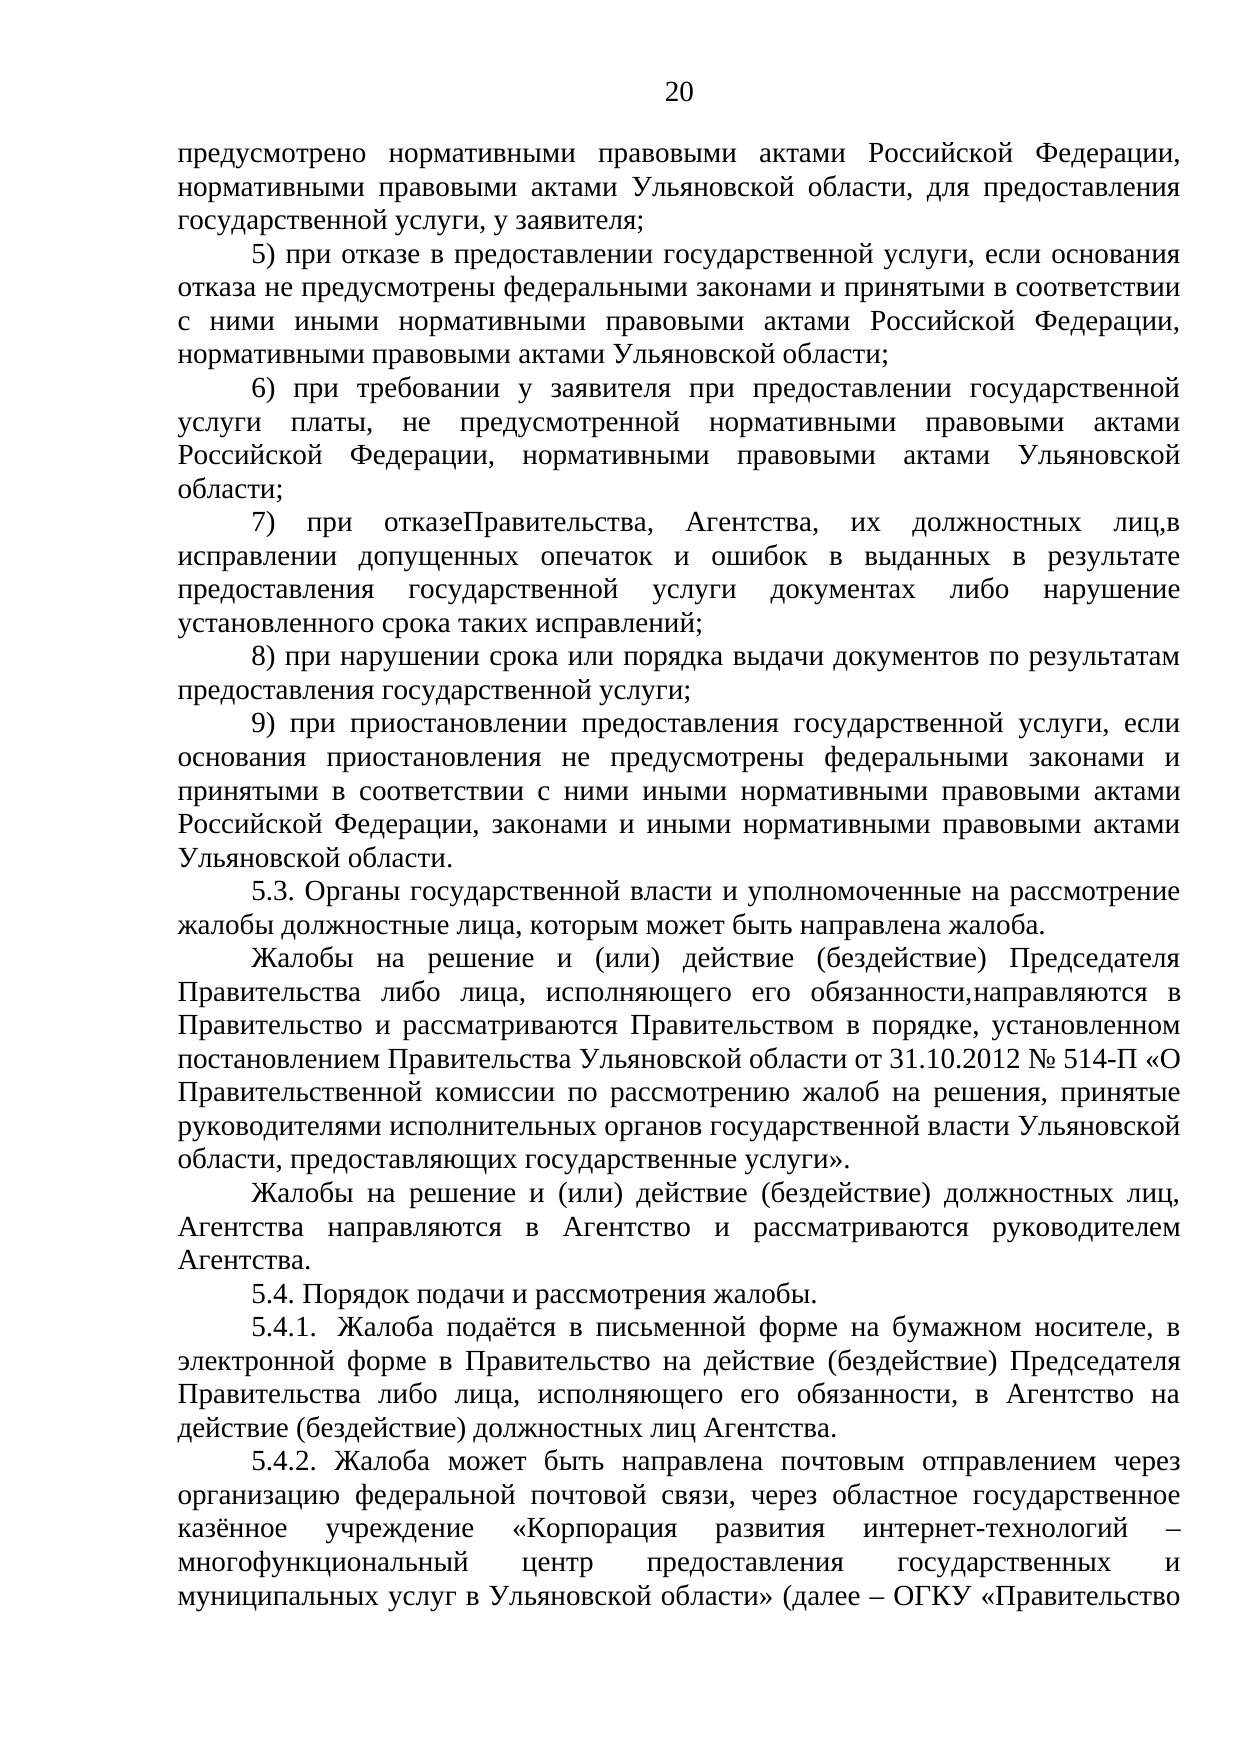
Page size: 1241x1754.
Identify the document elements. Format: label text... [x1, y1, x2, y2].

text 6) при требовании у заявителя при предоставлении государственной услуги платы, не предусмотренной нормативными правовыми актами Российской Федерации, нормативными правовыми актами Ульяновской области; [177, 370, 1181, 504]
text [177, 1443, 1181, 1611]
text 8) при нарушении срока или порядка выдачи документов по результатам предоставления государственной услуги; [177, 638, 1181, 706]
text Жалобы на решение и (или) действие (бездействие) Председателя Правительства либо лица, исполняющего его обязанности,направляются в Правительство и рассматриваются Правительством в порядке, установленном постановлением Правительства Ульяновской области от 31.10.2012 № 514-П «О Правительственной комиссии по рассмотрению жалоб на решения, принятые руководителями исполнительных органов государственной власти Ульяновской области, предоставляющих государственные услуги». [177, 940, 1181, 1175]
text 5.3. Органы государственной власти и уполномоченные на рассмотрение жалобы должностные лица, которым может быть направлена жалоба. [177, 873, 1181, 940]
text 7) при отказеПравительства, Агентства, их должностных лиц,в исправлении допущенных опечаток и ошибок в выданных в результате предоставления государственной услуги документах либо нарушение установленного срока таких исправлений; [177, 504, 1181, 638]
text 5.4. Порядок подачи и рассмотрения жалобы. [177, 1276, 1181, 1309]
text Жалобы на решение и (или) действие (бездействие) должностных лиц, Агентства направляются в Агентство и рассматриваются руководителем Агентства. [177, 1175, 1181, 1276]
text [177, 135, 1181, 236]
text 5) при отказе в предоставлении государственной услуги, если основания отказа не предусмотрены федеральными законами и принятыми в соответствии с ними иными нормативными правовыми актами Российской Федерации, нормативными правовыми актами Ульяновской области; [177, 236, 1181, 370]
text 9) при приостановлении предоставления государственной услуги, если основания приостановления не предусмотрены федеральными законами и принятыми в соответствии с ними иными нормативными правовыми актами Российской Федерации, законами и иными нормативными правовыми актами Ульяновской области. [177, 706, 1181, 873]
text 5.4.1. Жалоба подаётся в письменной форме на бумажном носителе, в электронной форме в Правительство на действие (бездействие) Председателя Правительства либо лица, исполняющего его обязанности, в Агентство на действие (бездействие) должностных лиц Агентства. [177, 1309, 1181, 1443]
